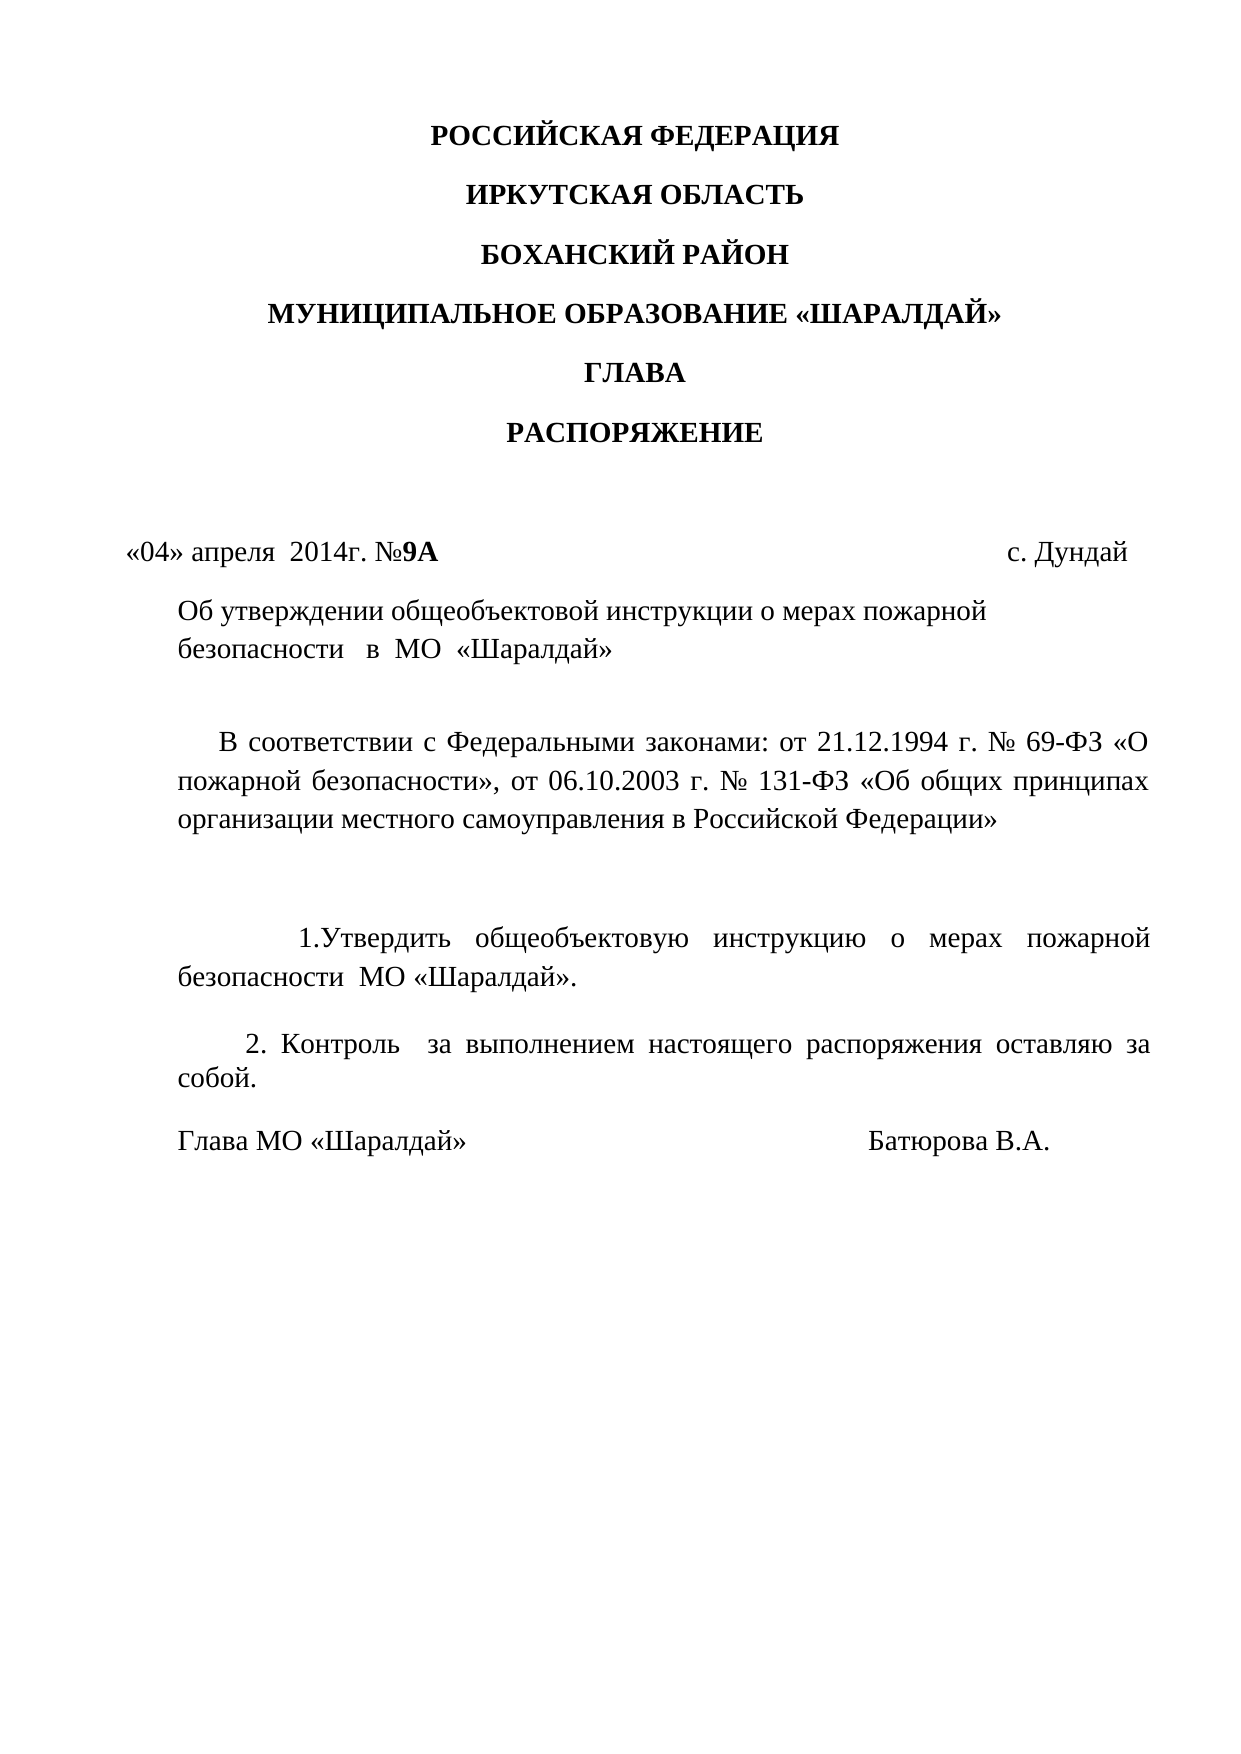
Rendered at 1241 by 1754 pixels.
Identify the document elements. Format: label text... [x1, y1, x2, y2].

text РОССИЙСКАЯ ФЕДЕРАЦИЯ [118, 118, 1152, 152]
text ГЛАВА [118, 356, 1152, 389]
text РАСПОРЯЖЕНИЕ [118, 415, 1152, 448]
text В соответствии с Федеральными законами: от 21.12.1994 г. № 69-ФЗ «О пожарной безопасности», от 06.10.2003 г. № 131-ФЗ «Об общих принципах организации местного самоуправления в Российской Федерации» [177, 724, 1149, 835]
text БОХАНСКИЙ РАЙОН [118, 237, 1152, 270]
text 2. Контроль за выполнением настоящего распоряжения оставляю за собой. [177, 1027, 1152, 1094]
subtitle Глава МО «Шаралдай» Батюрова В.А. [177, 1123, 1152, 1156]
text Об утверждении общеобъектовой инструкции о мерах пожарной безопасности в МО «Шаралдай» [177, 593, 1152, 665]
text МУНИЦИПАЛЬНОЕ ОБРАЗОВАНИЕ «ШАРАЛДАЙ» [118, 296, 1152, 330]
text ИРКУТСКАЯ ОБЛАСТЬ [118, 177, 1152, 211]
text «04» апреля 2014г. №9А с. Дундай [118, 534, 1152, 567]
text 1.Утвердить общеобъектовую инструкцию о мерах пожарной безопасности МО «Шаралдай». [177, 920, 1152, 992]
